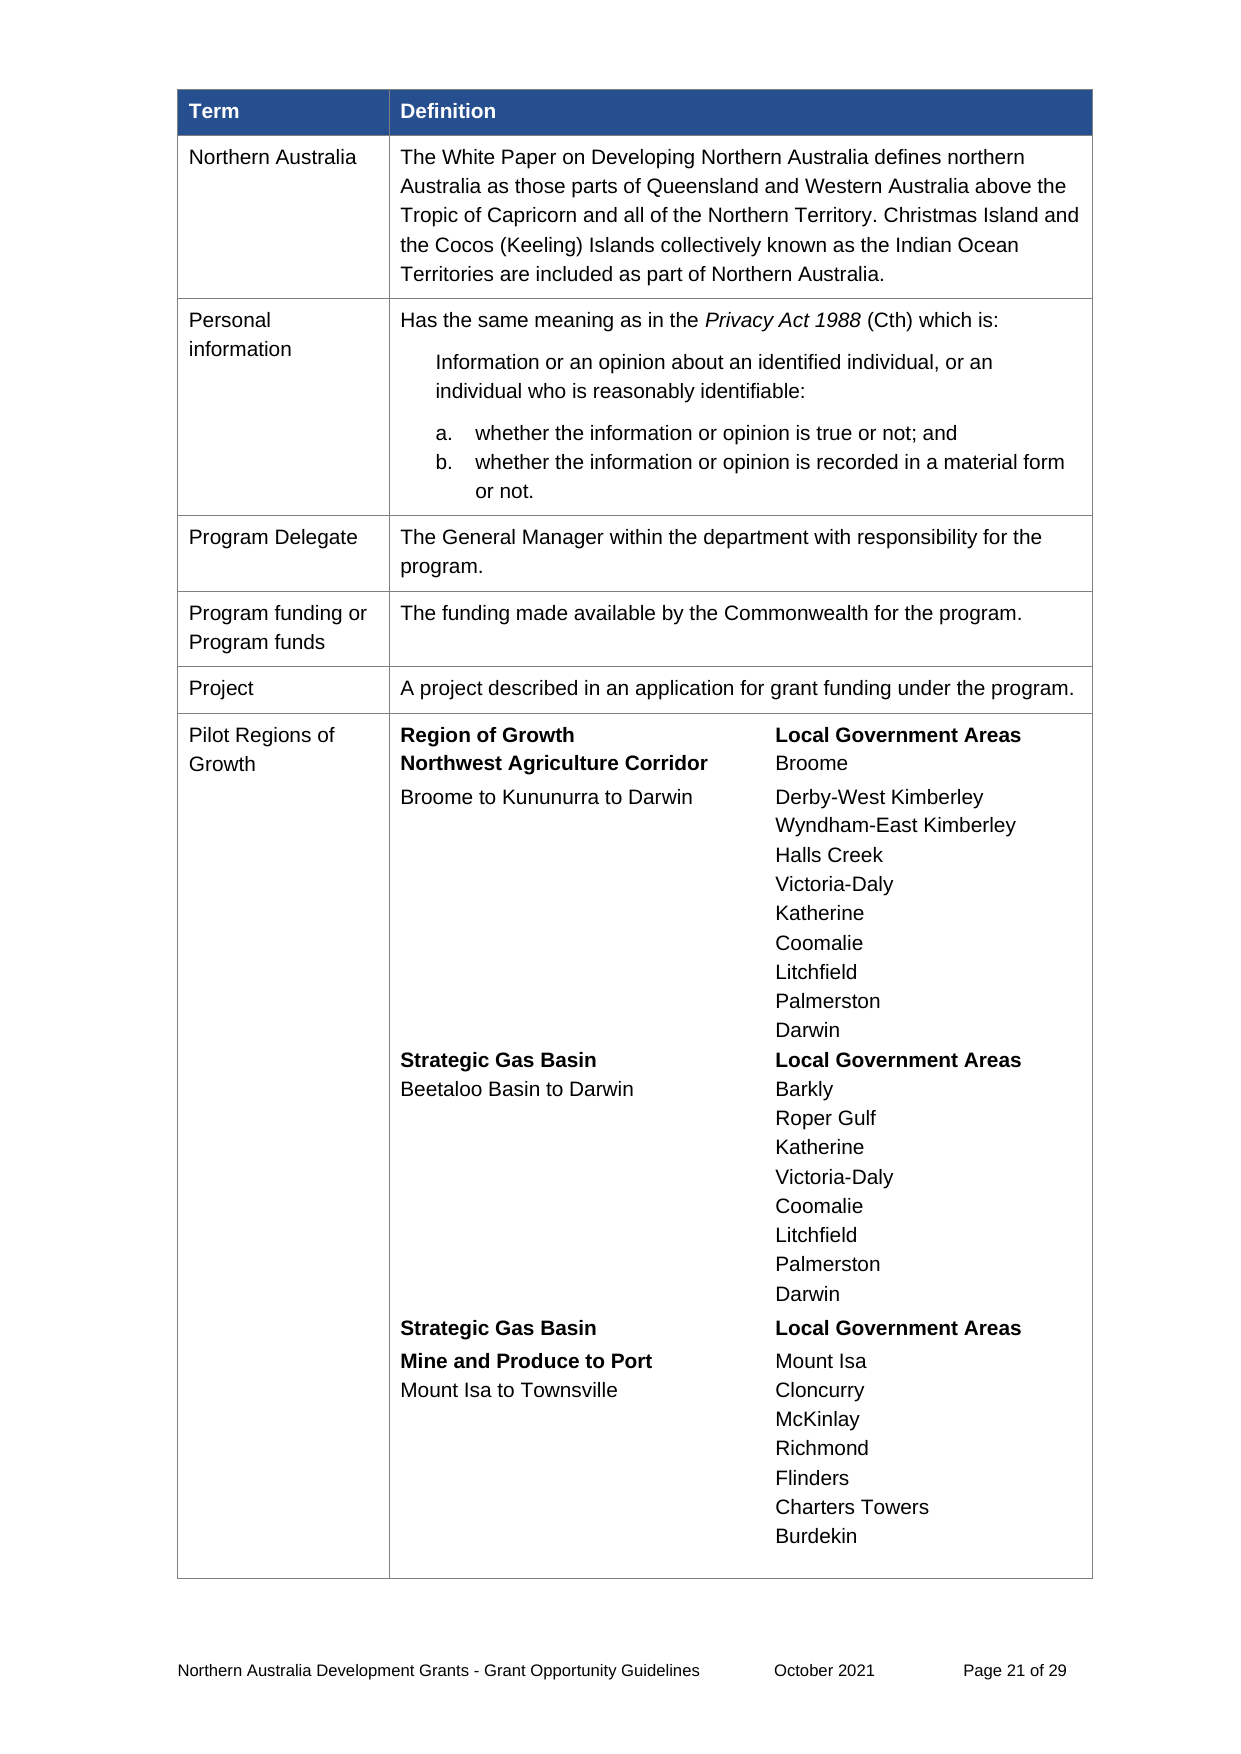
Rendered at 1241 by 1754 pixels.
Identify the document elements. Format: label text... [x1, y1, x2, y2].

table_cell Program funding or Program funds [178, 592, 389, 666]
table_cell The General Manager within the department with responsibility for the program. [390, 516, 1092, 591]
table_cell Pilot Regions of Growth [178, 714, 389, 1578]
table_header Definition [390, 90, 1092, 135]
table_cell Region of Growth Local Government Areas Northwest Agriculture Corridor Broome Broome to Kununurra to Darwin Derby-West Kimberley Wyndham-East Kimberley Halls Creek Victoria-Daly Katherine Coomalie Litchfield Palmerston Darwin Strategic Gas Basin Local Government Areas Beetaloo Basin to Darwin Barkly Roper Gulf Katherine Victoria-Daly Coomalie Litchfield Palmerston Darwin Strategic Gas Basin Local Government Areas Mine and Produce to Port Mount Isa Mount Isa to Townsville Cloncurry McKinlay Richmond Flinders Charters Towers Burdekin [390, 714, 1092, 1578]
table_cell Project [178, 667, 389, 713]
table_cell A project described in an application for grant funding under the program. [390, 667, 1092, 713]
table_cell Program Delegate [178, 516, 389, 591]
table_cell Northern Australia [178, 136, 389, 298]
table_cell The White Paper on Developing Northern Australia defines northern Australia as those parts of Queensland and Western Australia above the Tropic of Capricorn and all of the Northern Territory. Christmas Island and the Cocos (Keeling) Islands collectively known as the Indian Ocean Territories are included as part of Northern Australia. [390, 136, 1092, 298]
table_header Term [178, 90, 389, 135]
table_cell Personal information [178, 299, 389, 515]
table_cell The funding made available by the Commonwealth for the program. [390, 592, 1092, 666]
table_cell Has the same meaning as in the Privacy Act 1988 (Cth) which is: Information or an opinion about an identified individual, or an individual who is reasonably identifiable: whether the information or opinion is true or not; and whether the information or opinion is recorded in a material form or not. [390, 299, 1092, 515]
